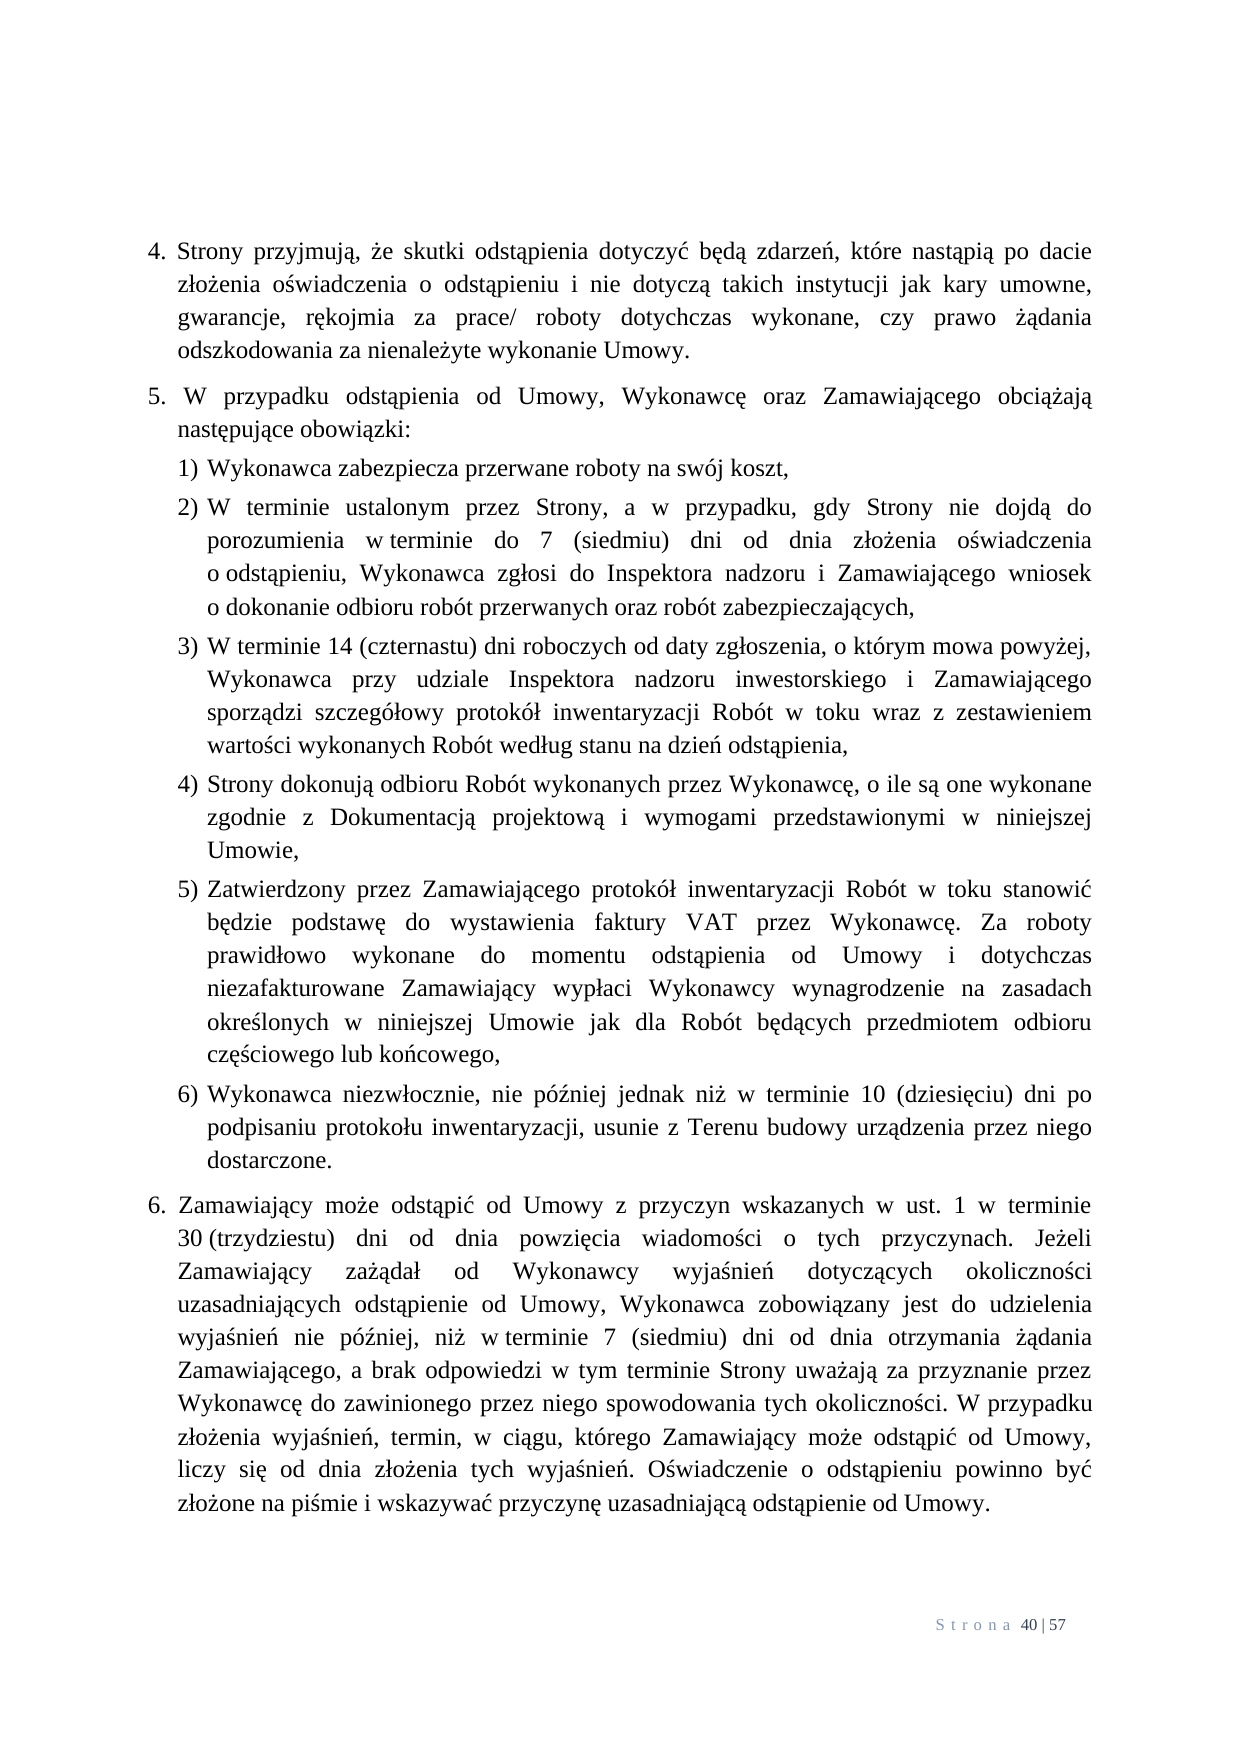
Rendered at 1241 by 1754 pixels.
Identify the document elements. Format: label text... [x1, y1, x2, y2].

text 4. Strony przyjmują, że skutki odstąpienia dotyczyć będą zdarzeń, które nastąpią po dacie złożenia oświadczenia o odstąpieniu i nie dotyczą takich instytucji jak kary umowne, gwarancje, rękojmia za prace/ roboty dotychczas wykonane, czy prawo żądania odszkodowania za nienależyte wykonanie Umowy. [148, 236, 1093, 364]
list W terminie ustalonym przez Strony, a w przypadku, gdy Strony nie dojdą do porozumienia w terminie do 7 (siedmiu) dni od dnia złożenia oświadczenia o odstąpieniu, Wykonawca zgłosi do Inspektora nadzoru i Zamawiającego wniosek o dokonanie odbioru robót przerwanych oraz robót zabezpieczających, [177, 492, 1093, 620]
list Zatwierdzony przez Zamawiającego protokół inwentaryzacji Robót w toku stanowić będzie podstawę do wystawienia faktury VAT przez Wykonawcę. Za roboty prawidłowo wykonane do momentu odstąpienia od Umowy i dotychczas niezafakturowane Zamawiający wypłaci Wykonawcy wynagrodzenie na zasadach określonych w niniejszej Umowie jak dla Robót będących przedmiotem odbioru częściowego lub końcowego, [177, 874, 1093, 1068]
list Wykonawca niezwłocznie, nie później jednak niż w terminie 10 (dziesięciu) dni po podpisaniu protokołu inwentaryzacji, usunie z Terenu budowy urządzenia przez niego dostarczone. [177, 1079, 1093, 1174]
list W terminie 14 (czternastu) dni roboczych od daty zgłoszenia, o którym mowa powyżej, Wykonawca przy udziale Inspektora nadzoru inwestorskiego i Zamawiającego sporządzi szczegółowy protokół inwentaryzacji Robót w toku wraz z zestawieniem wartości wykonanych Robót według stanu na dzień odstąpienia, [177, 631, 1093, 759]
list Wykonawca zabezpiecza przerwane roboty na swój koszt, [177, 453, 1093, 482]
text 5. W przypadku odstąpienia od Umowy, Wykonawcę oraz Zamawiającego obciążają następujące obowiązki: [148, 381, 1093, 443]
list Strony dokonują odbioru Robót wykonanych przez Wykonawcę, o ile są one wykonane zgodnie z Dokumentacją projektową i wymogami przedstawionymi w niniejszej Umowie, [177, 769, 1093, 864]
text 6. Zamawiający może odstąpić od Umowy z przyczyn wskazanych w ust. 1 w terminie 30 (trzydziestu) dni od dnia powzięcia wiadomości o tych przyczynach. Jeżeli Zamawiający zażądał od Wykonawcy wyjaśnień dotyczących okoliczności uzasadniających odstąpienie od Umowy, Wykonawca zobowiązany jest do udzielenia wyjaśnień nie później, niż w terminie 7 (siedmiu) dni od dnia otrzymania żądania Zamawiającego, a brak odpowiedzi w tym terminie Strony uważają za przyznanie przez Wykonawcę do zawinionego przez niego spowodowania tych okoliczności. W przypadku złożenia wyjaśnień, termin, w ciągu, którego Zamawiający może odstąpić od Umowy, liczy się od dnia złożenia tych wyjaśnień. Oświadczenie o odstąpieniu powinno być złożone na piśmie i wskazywać przyczynę uzasadniającą odstąpienie od Umowy. [148, 1190, 1093, 1516]
